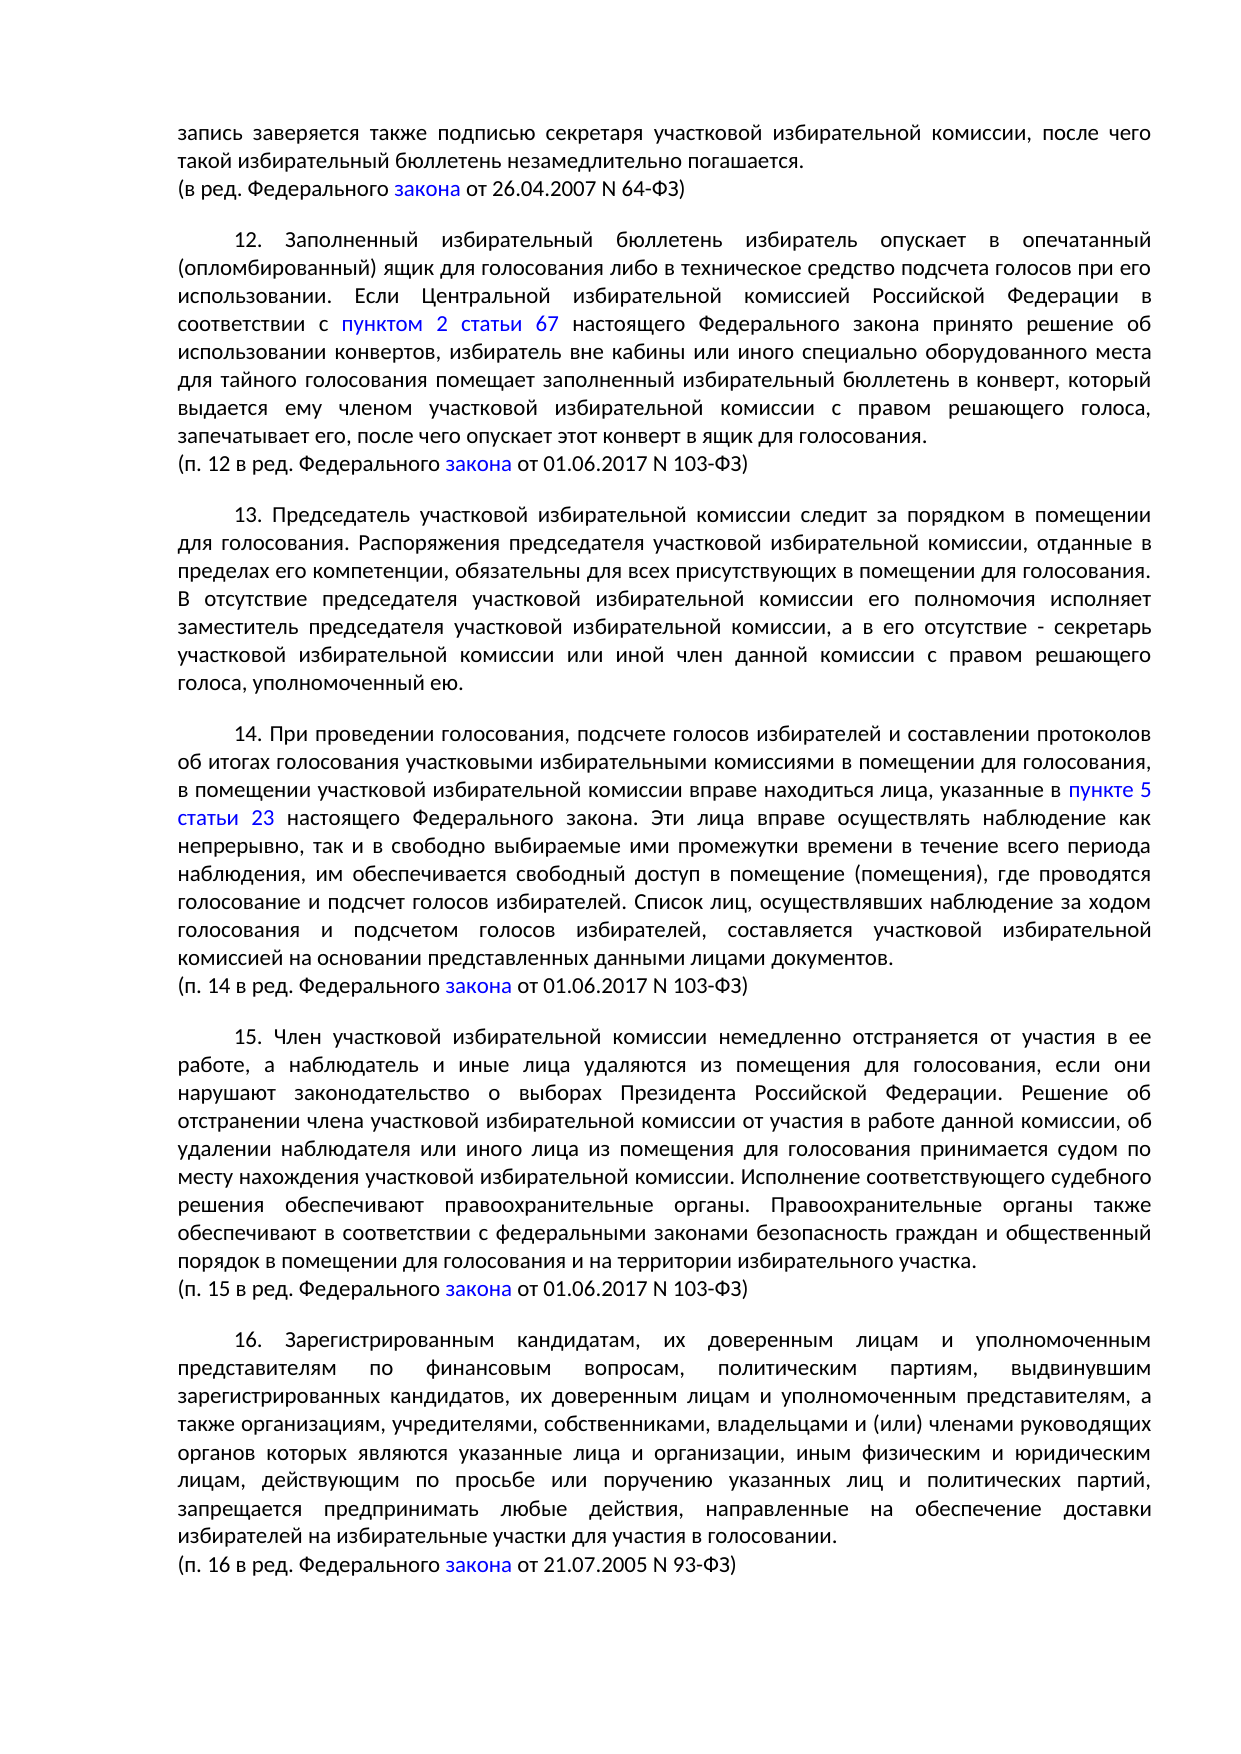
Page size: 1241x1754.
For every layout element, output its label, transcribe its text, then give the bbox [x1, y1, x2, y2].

text 15. Член участковой избирательной комиссии немедленно отстраняется от участия в ее работе, а наблюдатель и иные лица удаляются из помещения для голосования, если они нарушают законодательство о выборах Президента Российской Федерации. Решение об отстранении члена участковой избирательной комиссии от участия в работе данной комиссии, об удалении наблюдателя или иного лица из помещения для голосования принимается судом по месту нахождения участковой избирательной комиссии. Исполнение соответствующего судебного решения обеспечивают правоохранительные органы. Правоохранительные органы также обеспечивают в соответствии с федеральными законами безопасность граждан и общественный порядок в помещении для голосования и на территории избирательного участка. [177, 1022, 1152, 1274]
text 12. Заполненный избирательный бюллетень избиратель опускает в опечатанный (опломбированный) ящик для голосования либо в техническое средство подсчета голосов при его использовании. Если Центральной избирательной комиссией Российской Федерации в соответствии с пунктом 2 статьи 67 настоящего Федерального закона принято решение об использовании конвертов, избиратель вне кабины или иного специально оборудованного места для тайного голосования помещает заполненный избирательный бюллетень в конверт, который выдается ему членом участковой избирательной комиссии с правом решающего голоса, запечатывает его, после чего опускает этот конверт в ящик для голосования. [177, 225, 1152, 449]
text (в ред. Федерального закона от 26.04.2007 N 64-ФЗ) [177, 174, 1152, 202]
text (п. 12 в ред. Федерального закона от 01.06.2017 N 103-ФЗ) [177, 449, 1152, 477]
text 14. При проведении голосования, подсчете голосов избирателей и составлении протоколов об итогах голосования участковыми избирательными комиссиями в помещении для голосования, в помещении участковой избирательной комиссии вправе находиться лица, указанные в пункте 5 статьи 23 настоящего Федерального закона. Эти лица вправе осуществлять наблюдение как непрерывно, так и в свободно выбираемые ими промежутки времени в течение всего периода наблюдения, им обеспечивается свободный доступ в помещение (помещения), где проводятся голосование и подсчет голосов избирателей. Список лиц, осуществлявших наблюдение за ходом голосования и подсчетом голосов избирателей, составляется участковой избирательной комиссией на основании представленных данными лицами документов. [177, 719, 1152, 971]
text 16. Зарегистрированным кандидатам, их доверенным лицам и уполномоченным представителям по финансовым вопросам, политическим партиям, выдвинувшим зарегистрированных кандидатов, их доверенным лицам и уполномоченным представителям, а также организациям, учредителями, собственниками, владельцами и (или) членами руководящих органов которых являются указанные лица и организации, иным физическим и юридическим лицам, действующим по просьбе или поручению указанных лиц и политических партий, запрещается предпринимать любые действия, направленные на обеспечение доставки избирателей на избирательные участки для участия в голосовании. [177, 1326, 1152, 1550]
text (п. 15 в ред. Федерального закона от 01.06.2017 N 103-ФЗ) [177, 1274, 1152, 1303]
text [177, 118, 1152, 174]
text (п. 16 в ред. Федерального закона от 21.07.2005 N 93-ФЗ) [177, 1550, 1152, 1578]
text 13. Председатель участковой избирательной комиссии следит за порядком в помещении для голосования. Распоряжения председателя участковой избирательной комиссии, отданные в пределах его компетенции, обязательны для всех присутствующих в помещении для голосования. В отсутствие председателя участковой избирательной комиссии его полномочия исполняет заместитель председателя участковой избирательной комиссии, а в его отсутствие - секретарь участковой избирательной комиссии или иной член данной комиссии с правом решающего голоса, уполномоченный ею. [177, 500, 1152, 696]
text (п. 14 в ред. Федерального закона от 01.06.2017 N 103-ФЗ) [177, 971, 1152, 999]
